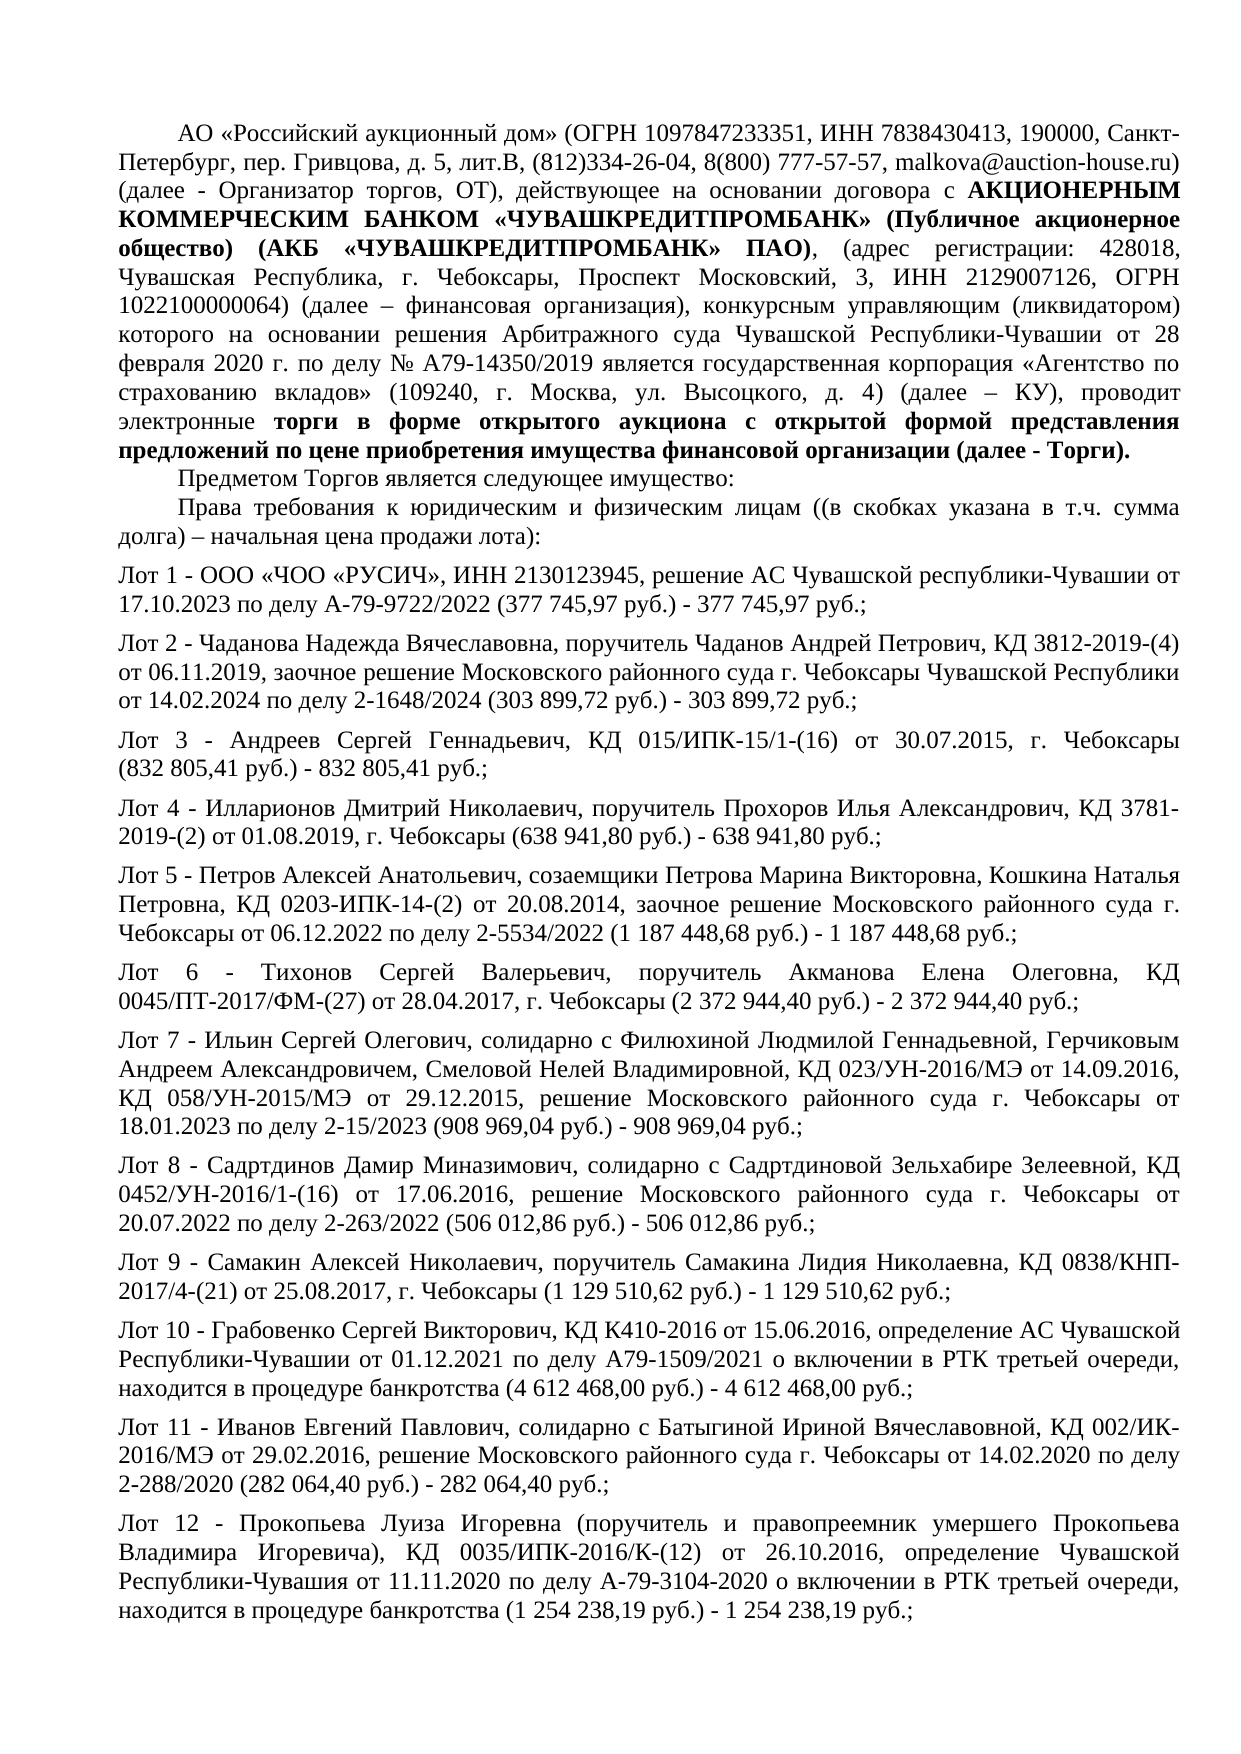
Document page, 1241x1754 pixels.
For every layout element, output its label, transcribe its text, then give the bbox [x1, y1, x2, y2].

text Лот 8 - Садртдинов Дамир Миназимович, солидарно с Садртдиновой Зельхабире Зелеевной, КД 0452/УН-2016/1-(16) от 17.06.2016, решение Московского районного суда г. Чебоксары от 20.07.2022 по делу 2-263/2022 (506 012,86 руб.) - 506 012,86 руб.; [118, 1151, 1181, 1237]
text Лот 1 - ООО «ЧОО «РУСИЧ», ИНН 2130123945, решение АС Чувашской республики-Чувашии от 17.10.2023 по делу А-79-9722/2022 (377 745,97 руб.) - 377 745,97 руб.; [118, 560, 1181, 618]
text Лот 9 - Самакин Алексей Николаевич, поручитель Самакина Лидия Николаевна, КД 0838/КНП-2017/4-(21) от 25.08.2017, г. Чебоксары (1 129 510,62 руб.) - 1 129 510,62 руб.; [118, 1247, 1181, 1305]
text Лот 6 - Тихонов Сергей Валерьевич, поручитель Акманова Елена Олеговна, КД 0045/ПТ-2017/ФМ-(27) от 28.04.2017, г. Чебоксары (2 372 944,40 руб.) - 2 372 944,40 руб.; [118, 957, 1181, 1015]
text Лот 5 - Петров Алексей Анатольевич, созаемщики Петрова Марина Викторовна, Кошкина Наталья Петровна, КД 0203-ИПК-14-(2) от 20.08.2014, заочное решение Московского районного суда г. Чебоксары от 06.12.2022 по делу 2-5534/2022 (1 187 448,68 руб.) - 1 187 448,68 руб.; [118, 861, 1181, 947]
text Лот 7 - Ильин Сергей Олегович, солидарно с Филюхиной Людмилой Геннадьевной, Герчиковым Андреем Александровичем, Смеловой Нелей Владимировной, КД 023/УН-2016/МЭ от 14.09.2016, КД 058/УН-2015/МЭ от 29.12.2015, решение Московского районного суда г. Чебоксары от 18.01.2023 по делу 2-15/2023 (908 969,04 руб.) - 908 969,04 руб.; [118, 1025, 1181, 1140]
text Лот 2 - Чаданова Надежда Вячеславовна, поручитель Чаданов Андрей Петрович, КД 3812-2019-(4) от 06.11.2019, заочное решение Московского районного суда г. Чебоксары Чувашской Республики от 14.02.2024 по делу 2-1648/2024 (303 899,72 руб.) - 303 899,72 руб.; [118, 628, 1181, 714]
text АО «Российский аукционный дом» (ОГРН 1097847233351, ИНН 7838430413, 190000, Санкт-Петербург, пер. Гривцова, д. 5, лит.В, (812)334-26-04, 8(800) 777-57-57, malkova@auction-house.ru) (далее - Организатор торгов, ОТ), действующее на основании договора c АКЦИОНЕРНЫМ КОММЕРЧЕСКИМ БАНКОМ «ЧУВАШКРЕДИТПРОМБАНК» (Публичное акционерное общество) (АКБ «ЧУВАШКРЕДИТПРОМБАНК» ПАО), (адрес регистрации: 428018, Чувашская Республика, г. Чебоксары, Проспект Московский, 3, ИНН 2129007126, ОГРН 1022100000064) (далее – финансовая организация), конкурсным управляющим (ликвидатором) которого на основании решения Арбитражного суда Чувашской Республики-Чувашии от 28 февраля 2020 г. по делу № А79-14350/2019 является государственная корпорация «Агентство по страхованию вкладов» (109240, г. Москва, ул. Высоцкого, д. 4) (далее – КУ), проводит электронные торги в форме открытого аукциона с открытой формой представления предложений по цене приобретения имущества финансовой организации (далее - Торги). [118, 118, 1181, 463]
text Лот 10 - Грабовенко Сергей Викторович, КД К410-2016 от 15.06.2016, определение АС Чувашской Республики-Чувашии от 01.12.2021 по делу А79-1509/2021 о включении в РТК третьей очереди, находится в процедуре банкротства (4 612 468,00 руб.) - 4 612 468,00 руб.; [118, 1315, 1181, 1401]
text Лот 3 - Андреев Сергей Геннадьевич, КД 015/ИПК-15/1-(16) от 30.07.2015, г. Чебоксары (832 805,41 руб.) - 832 805,41 руб.; [118, 725, 1181, 782]
text Лот 4 - Илларионов Дмитрий Николаевич, поручитель Прохоров Илья Александрович, КД 3781-2019-(2) от 01.08.2019, г. Чебоксары (638 941,80 руб.) - 638 941,80 руб.; [118, 793, 1181, 850]
text Лот 12 - Прокопьева Луиза Игоревна (поручитель и правопреемник умершего Прокопьева Владимира Игоревича), КД 0035/ИПК-2016/К-(12) от 26.10.2016, определение Чувашской Республики-Чувашия от 11.11.2020 по делу А-79-3104-2020 о включении в РТК третьей очереди, находится в процедуре банкротства (1 254 238,19 руб.) - 1 254 238,19 руб.; [118, 1508, 1181, 1623]
text Предметом Торгов является следующее имущество: [118, 463, 1181, 492]
text Права требования к юридическим и физическим лицам ((в скобках указана в т.ч. сумма долга) – начальная цена продажи лота): [118, 492, 1181, 550]
text Лот 11 - Иванов Евгений Павлович, солидарно с Батыгиной Ириной Вячеславовной, КД 002/ИК-2016/МЭ от 29.02.2016, решение Московского районного суда г. Чебоксары от 14.02.2020 по делу 2-288/2020 (282 064,40 руб.) - 282 064,40 руб.; [118, 1412, 1181, 1498]
